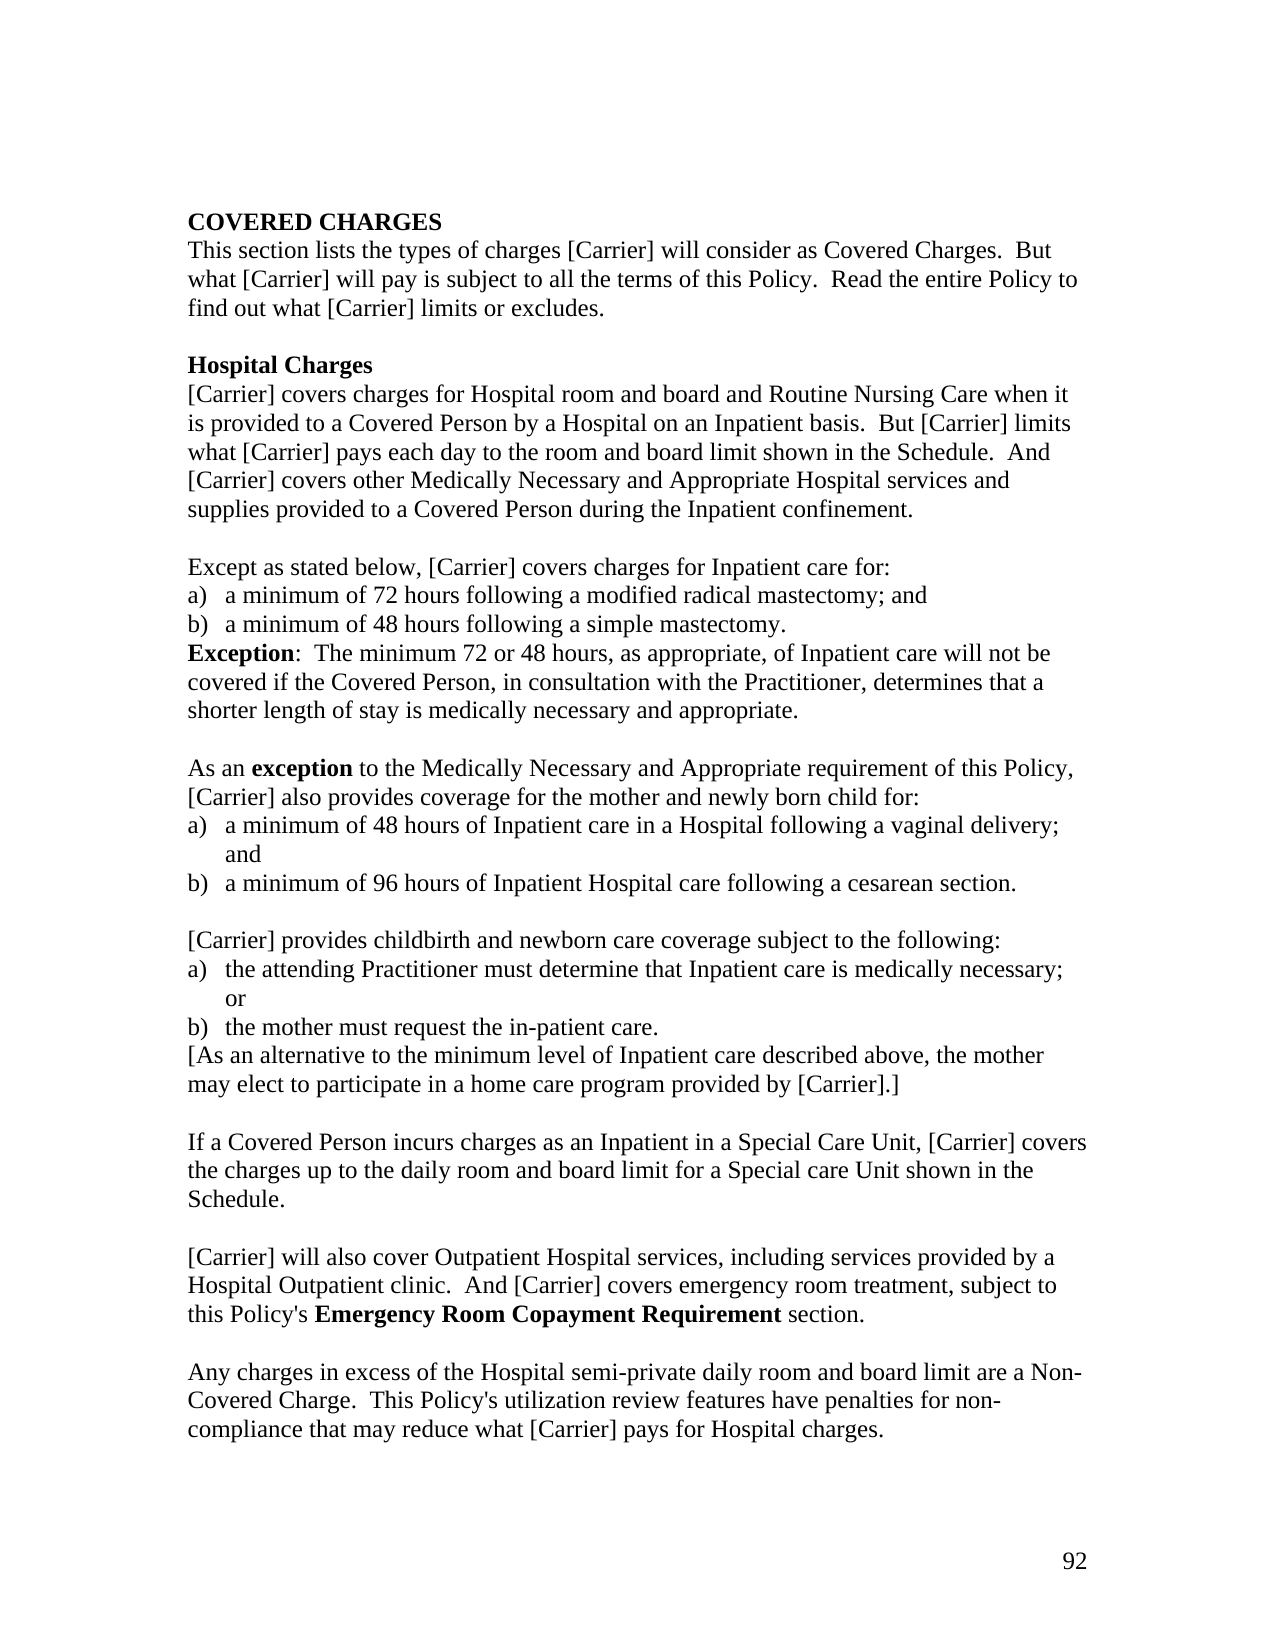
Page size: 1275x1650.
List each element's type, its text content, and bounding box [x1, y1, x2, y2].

text If a Covered Person incurs charges as an Inpatient in a Special Care Unit, [Carrier] covers the charges up to the daily room and board limit for a Special care Unit shown in the Schedule. [187, 1127, 1087, 1213]
text Exception: The minimum 72 or 48 hours, as appropriate, of Inpatient care will not be covered if the Covered Person, in consultation with the Practitioner, determines that a shorter length of stay is medically necessary and appropriate. [187, 638, 1087, 724]
text Hospital Charges [187, 351, 1087, 379]
list a minimum of 48 hours following a simple mastectomy. [187, 609, 1087, 638]
list a minimum of 48 hours of Inpatient care in a Hospital following a vaginal delivery; and [187, 811, 1087, 868]
list the mother must request the in-patient care. [187, 1012, 1087, 1041]
text [Carrier] will also cover Outpatient Hospital services, including services provided by a Hospital Outpatient clinic. And [Carrier] covers emergency room treatment, subject to this Policy's Emergency Room Copayment Requirement section. [187, 1242, 1087, 1328]
text Any charges in excess of the Hospital semi-private daily room and board limit are a Non-Covered Charge. This Policy's utilization review features have penalties for non-compliance that may reduce what [Carrier] pays for Hospital charges. [187, 1357, 1087, 1443]
list the attending Practitioner must determine that Inpatient care is medically necessary; or [187, 954, 1087, 1012]
text Except as stated below, [Carrier] covers charges for Inpatient care for: [187, 552, 1087, 581]
text [Carrier] provides childbirth and newborn care coverage subject to the following: [187, 926, 1087, 954]
text [As an alternative to the minimum level of Inpatient care described above, the mother may elect to participate in a home care program provided by [Carrier].] [187, 1041, 1087, 1098]
list a minimum of 72 hours following a modified radical mastectomy; and [187, 581, 1087, 609]
text As an exception to the Medically Necessary and Appropriate requirement of this Policy, [Carrier] also provides coverage for the mother and newly born child for: [187, 753, 1087, 811]
list a minimum of 96 hours of Inpatient Hospital care following a cesarean section. [187, 868, 1087, 897]
text COVERED CHARGES [187, 207, 1087, 236]
text [Carrier] covers charges for Hospital room and board and Routine Nursing Care when it is provided to a Covered Person by a Hospital on an Inpatient basis. But [Carrier] limits what [Carrier] pays each day to the room and board limit shown in the Schedule. And [Carrier] covers other Medically Necessary and Appropriate Hospital services and supplies provided to a Covered Person during the Inpatient confinement. [187, 379, 1087, 523]
text This section lists the types of charges [Carrier] will consider as Covered Charges. But what [Carrier] will pay is subject to all the terms of this Policy. Read the entire Policy to find out what [Carrier] limits or excludes. [187, 236, 1087, 322]
